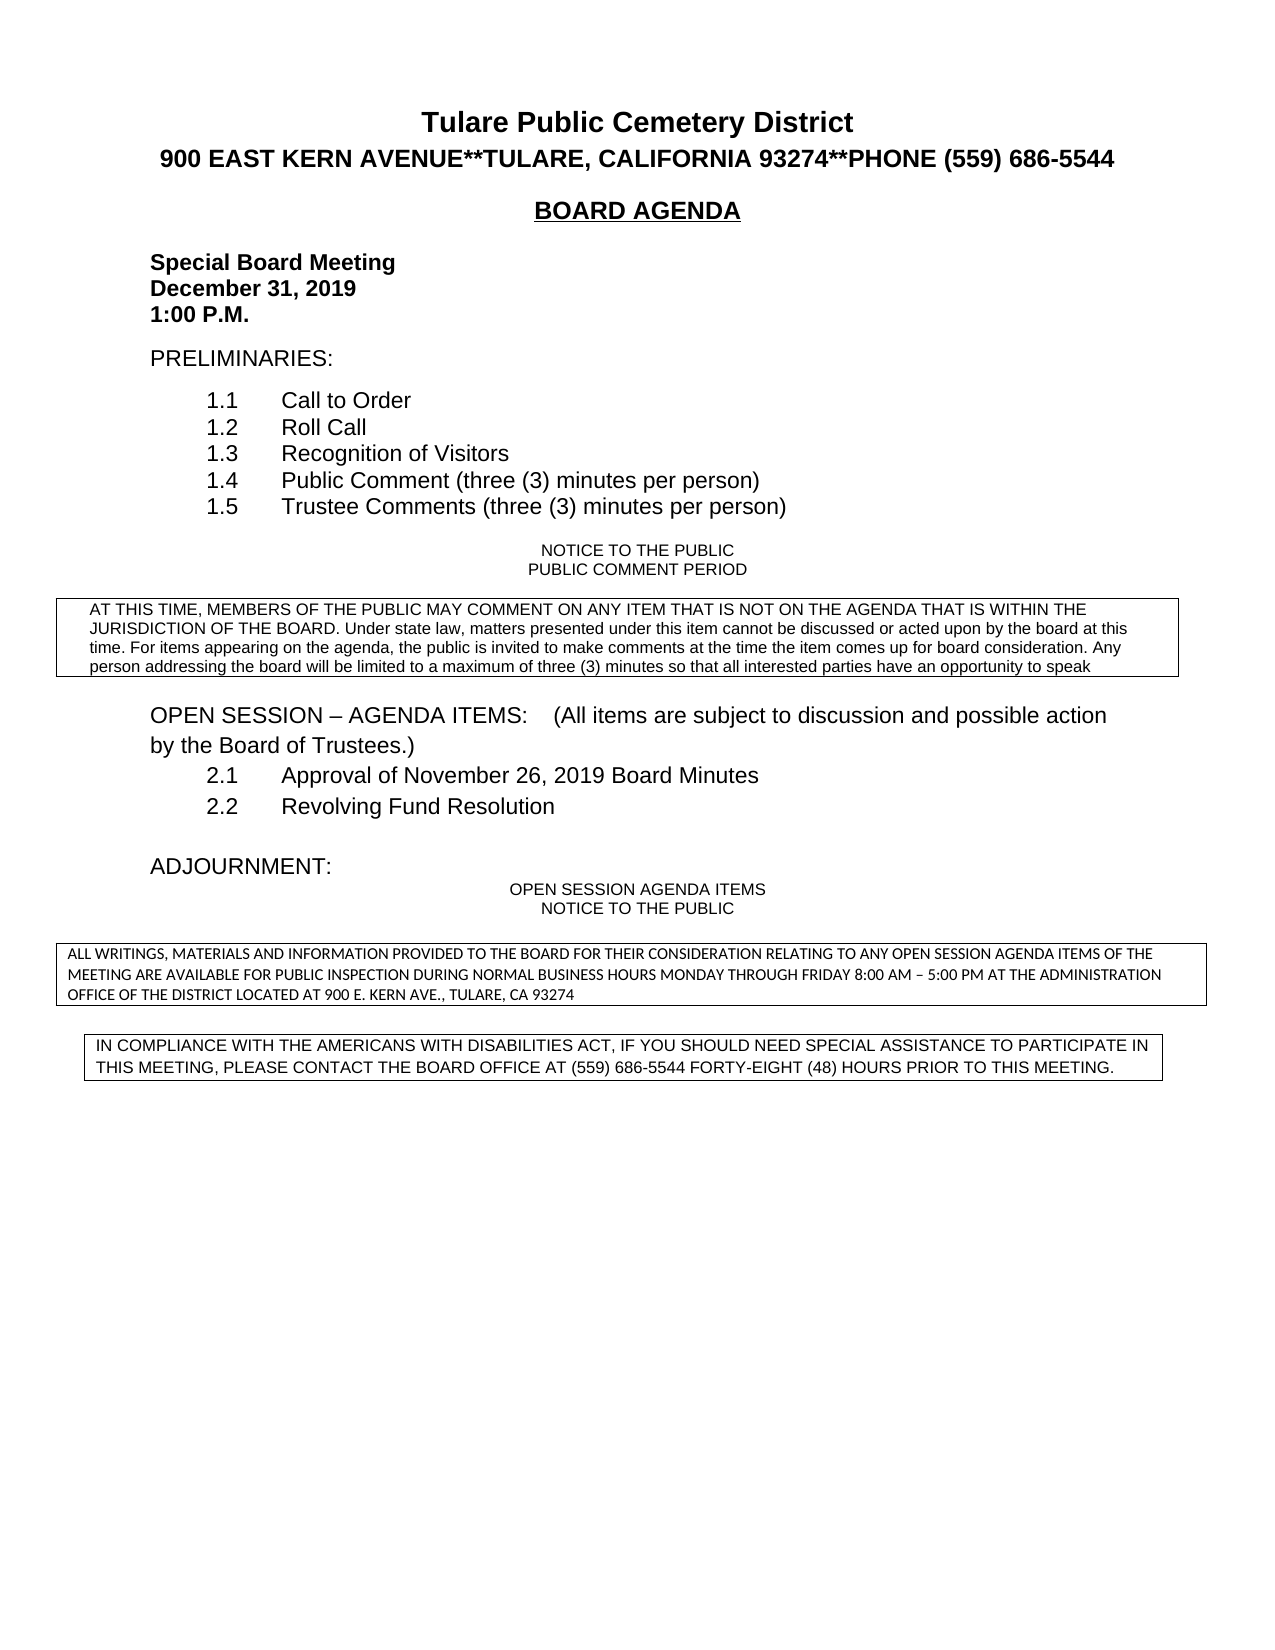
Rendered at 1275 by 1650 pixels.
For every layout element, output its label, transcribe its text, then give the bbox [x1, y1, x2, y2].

list Roll Call [206, 414, 1125, 440]
table_header AT THIS TIME, MEMBERS OF THE PUBLIC MAY COMMENT ON ANY ITEM THAT IS NOT ON THE AGENDA THAT IS WITHIN THE JURISDICTION OF THE BOARD. Under state law, matters presented under this item cannot be discussed or acted upon by the board at this time. For items appearing on the agenda, the public is invited to make comments at the time the item comes up for board consideration. Any person addressing the board will be limited to a maximum of three (3) minutes so that all interested parties have an opportunity to speak [57, 599, 1178, 676]
list Public Comment (three (3) minutes per person) [206, 467, 1125, 493]
text December 31, 2019 [150, 275, 1125, 301]
table_header IN COMPLIANCE WITH THE AMERICANS WITH DISABILITIES ACT, IF YOU SHOULD NEED SPECIAL ASSISTANCE TO PARTICIPATE IN THIS MEETING, PLEASE CONTACT THE BOARD OFFICE AT (559) 686-5544 FORTY-EIGHT (48) HOURS PRIOR TO THIS MEETING. [85, 1035, 1162, 1080]
text 1:00 P.M. [150, 301, 1125, 328]
text Special Board Meeting [150, 249, 1125, 275]
text PUBLIC COMMENT PERIOD [150, 560, 1125, 579]
text NOTICE TO THE PUBLIC [150, 541, 1125, 560]
list Call to Order [206, 387, 1125, 414]
text ADJOURNMENT: [150, 853, 1125, 879]
list Revolving Fund Resolution [206, 793, 1125, 819]
text OPEN SESSION – AGENDA ITEMS: (All items are subject to discussion and possible action by the Board of Trustees.) [150, 702, 1125, 759]
text OPEN SESSION AGENDA ITEMS [150, 879, 1125, 899]
table_header ALL WRITINGS, MATERIALS AND INFORMATION PROVIDED TO THE BOARD FOR THEIR CONSIDERATION RELATING TO ANY OPEN SESSION AGENDA ITEMS OF THE MEETING ARE AVAILABLE FOR PUBLIC INSPECTION DURING NORMAL BUSINESS HOURS MONDAY THROUGH FRIDAY 8:00 AM – 5:00 PM AT THE ADMINISTRATION OFFICE OF THE DISTRICT LOCATED AT 900 E. KERN AVE., TULARE, CA 93274 [57, 944, 1206, 1004]
text BOARD AGENDA [150, 196, 1125, 225]
list Recognition of Visitors [206, 440, 1125, 467]
list Trustee Comments (three (3) minutes per person) [206, 493, 1125, 519]
text 900 EAST KERN AVENUE**TULARE, CALIFORNIA 93274**PHONE (559) 686-5544 [150, 143, 1125, 172]
list Approval of November 26, 2019 Board Minutes [206, 762, 1125, 789]
text Tulare Public Cemetery District [150, 105, 1125, 138]
text NOTICE TO THE PUBLIC [150, 899, 1125, 918]
text PRELIMINARIES: [150, 344, 1125, 371]
